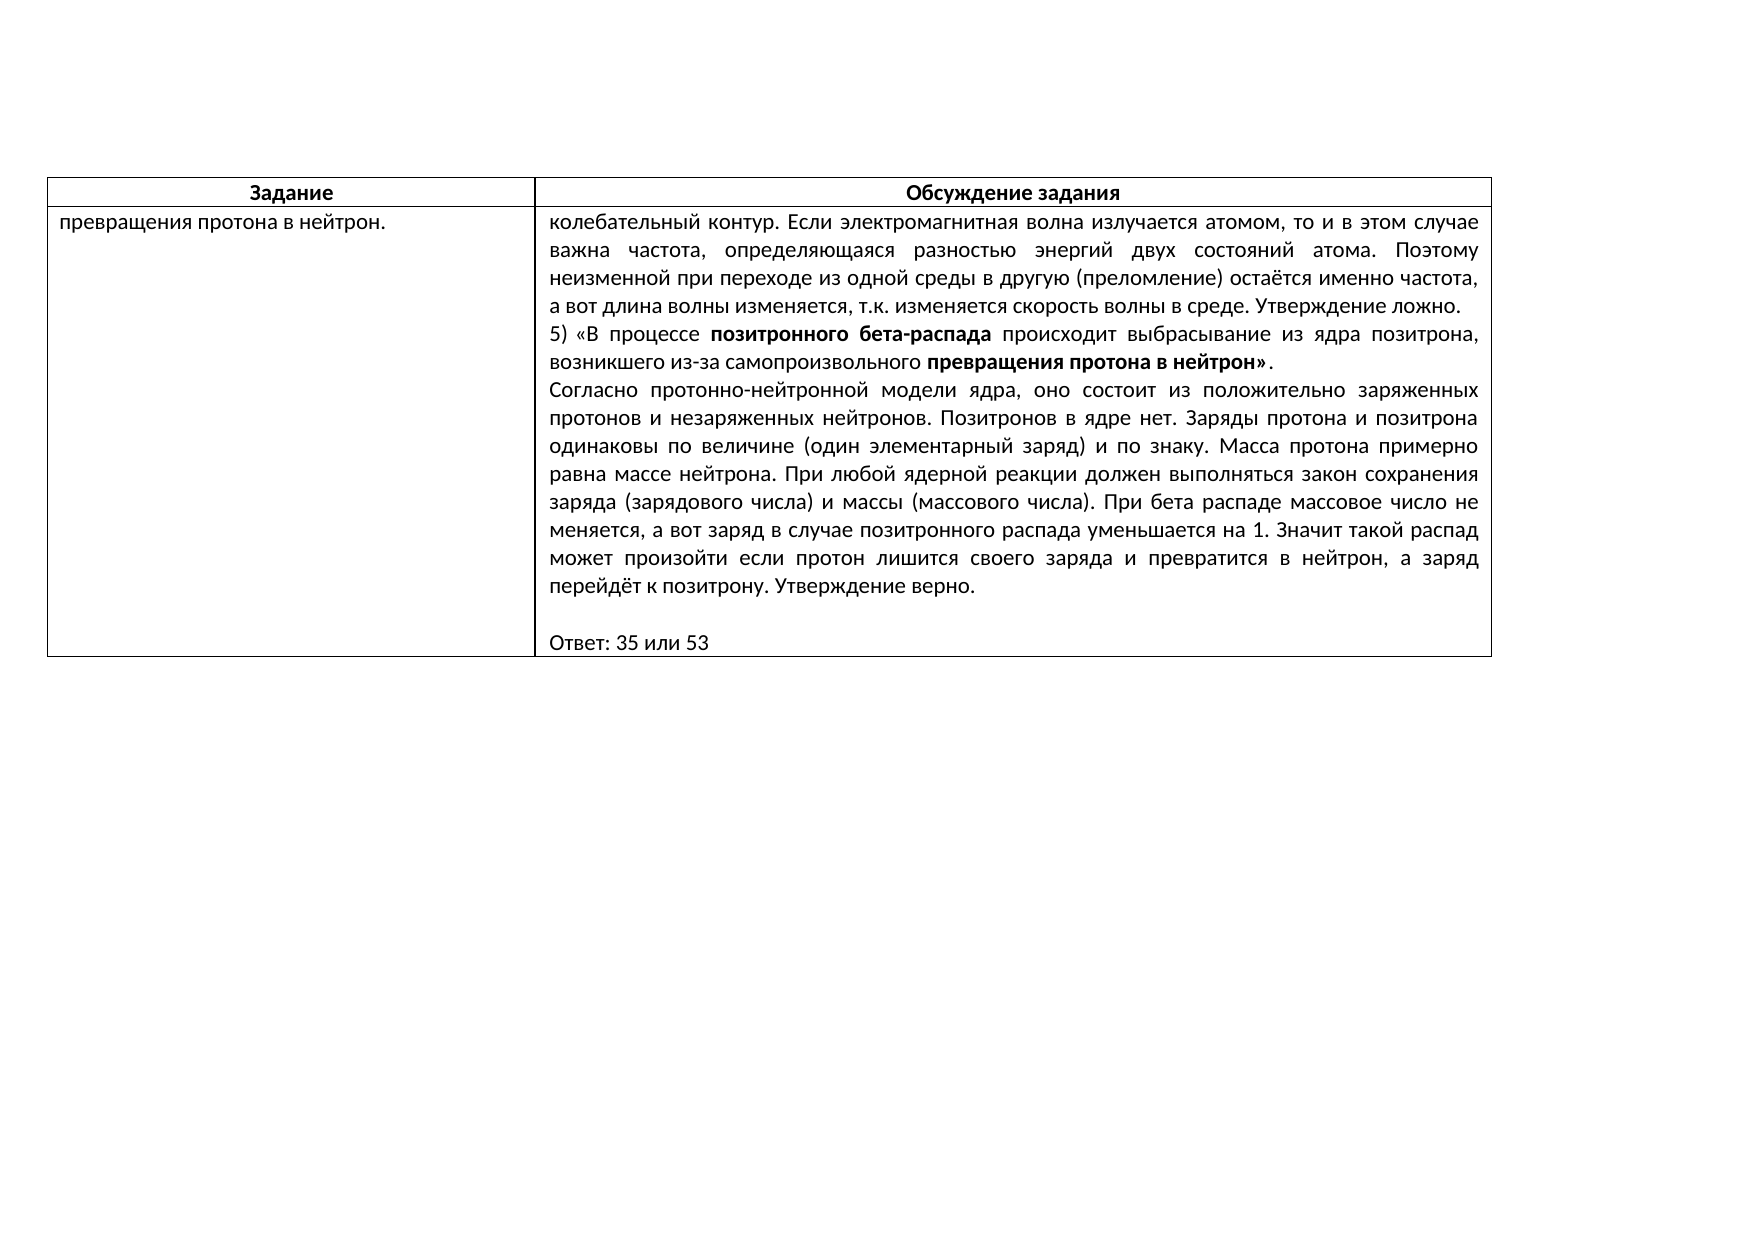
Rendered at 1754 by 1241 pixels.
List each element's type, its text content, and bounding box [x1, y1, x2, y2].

table_header Обсуждение задания [536, 178, 1491, 206]
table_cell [48, 207, 534, 656]
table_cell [536, 207, 1491, 656]
table_header Задание [48, 178, 534, 206]
